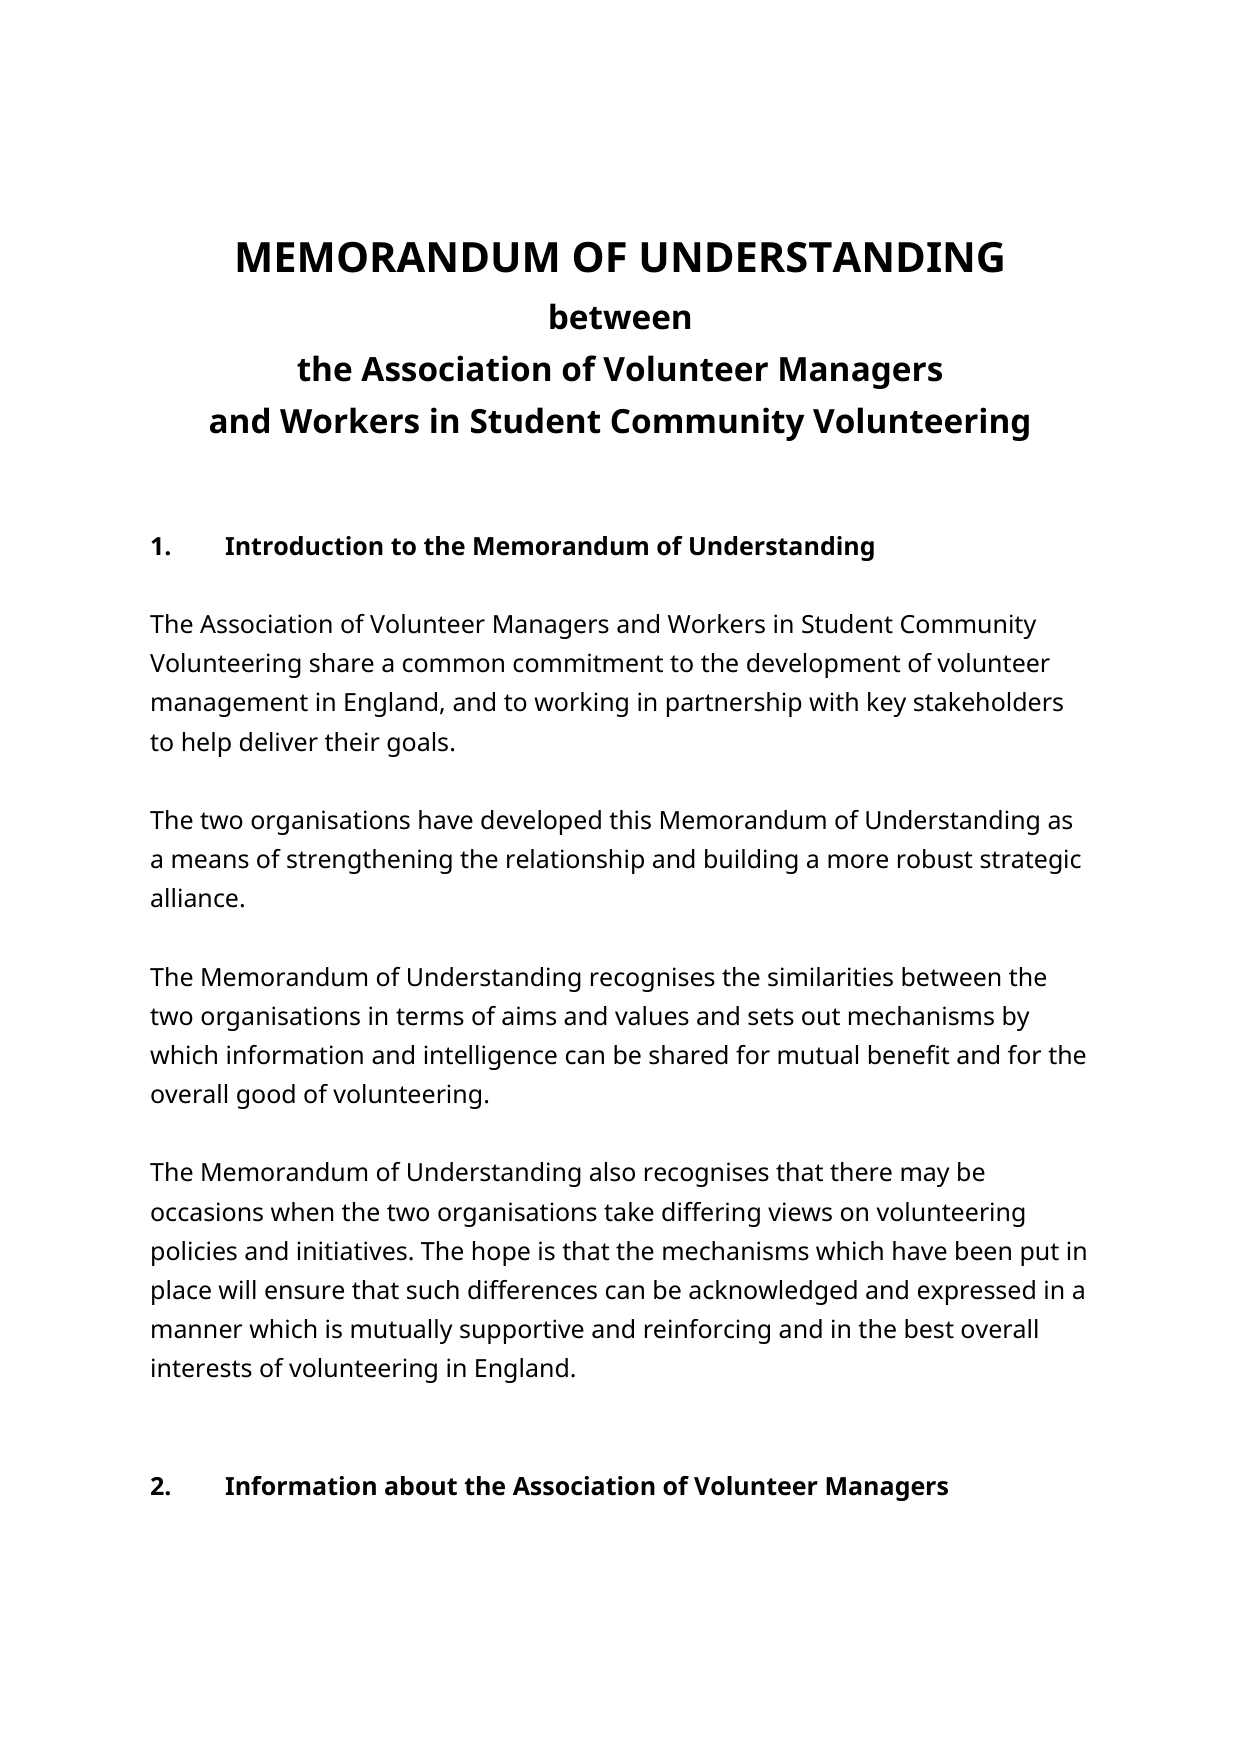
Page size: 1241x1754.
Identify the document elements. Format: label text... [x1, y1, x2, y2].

text The Memorandum of Understanding also recognises that there may be occasions when the two organisations take differing views on volunteering policies and initiatives. The hope is that the mechanisms which have been put in place will ensure that such differences can be acknowledged and expressed in a manner which is mutually supportive and reinforcing and in the best overall interests of volunteering in . [150, 1155, 1090, 1385]
text MEMORANDUM OF UNDERSTANDING [150, 228, 1090, 285]
text the Association of Volunteer Managers [150, 346, 1090, 391]
text The Association of Volunteer Managers and Workers in Student Community Volunteering share a common commitment to the development of volunteer management in , and to working in partnership with key stakeholders to help deliver their goals. [150, 607, 1090, 758]
text The Memorandum of Understanding recognises the similarities between the two organisations in terms of aims and values and sets out mechanisms by which information and intelligence can be shared for mutual benefit and for the overall good of volunteering. [150, 959, 1090, 1111]
text 2. Information about the Association of Volunteer Managers [150, 1468, 1090, 1502]
text and Workers in Student Community Volunteering [150, 398, 1090, 443]
text between [150, 293, 1090, 339]
text The two organisations have developed this Memorandum of Understanding as a means of strengthening the relationship and building a more robust strategic alliance. [150, 803, 1090, 915]
text 1. Introduction to the Memorandum of Understanding [150, 528, 1090, 562]
